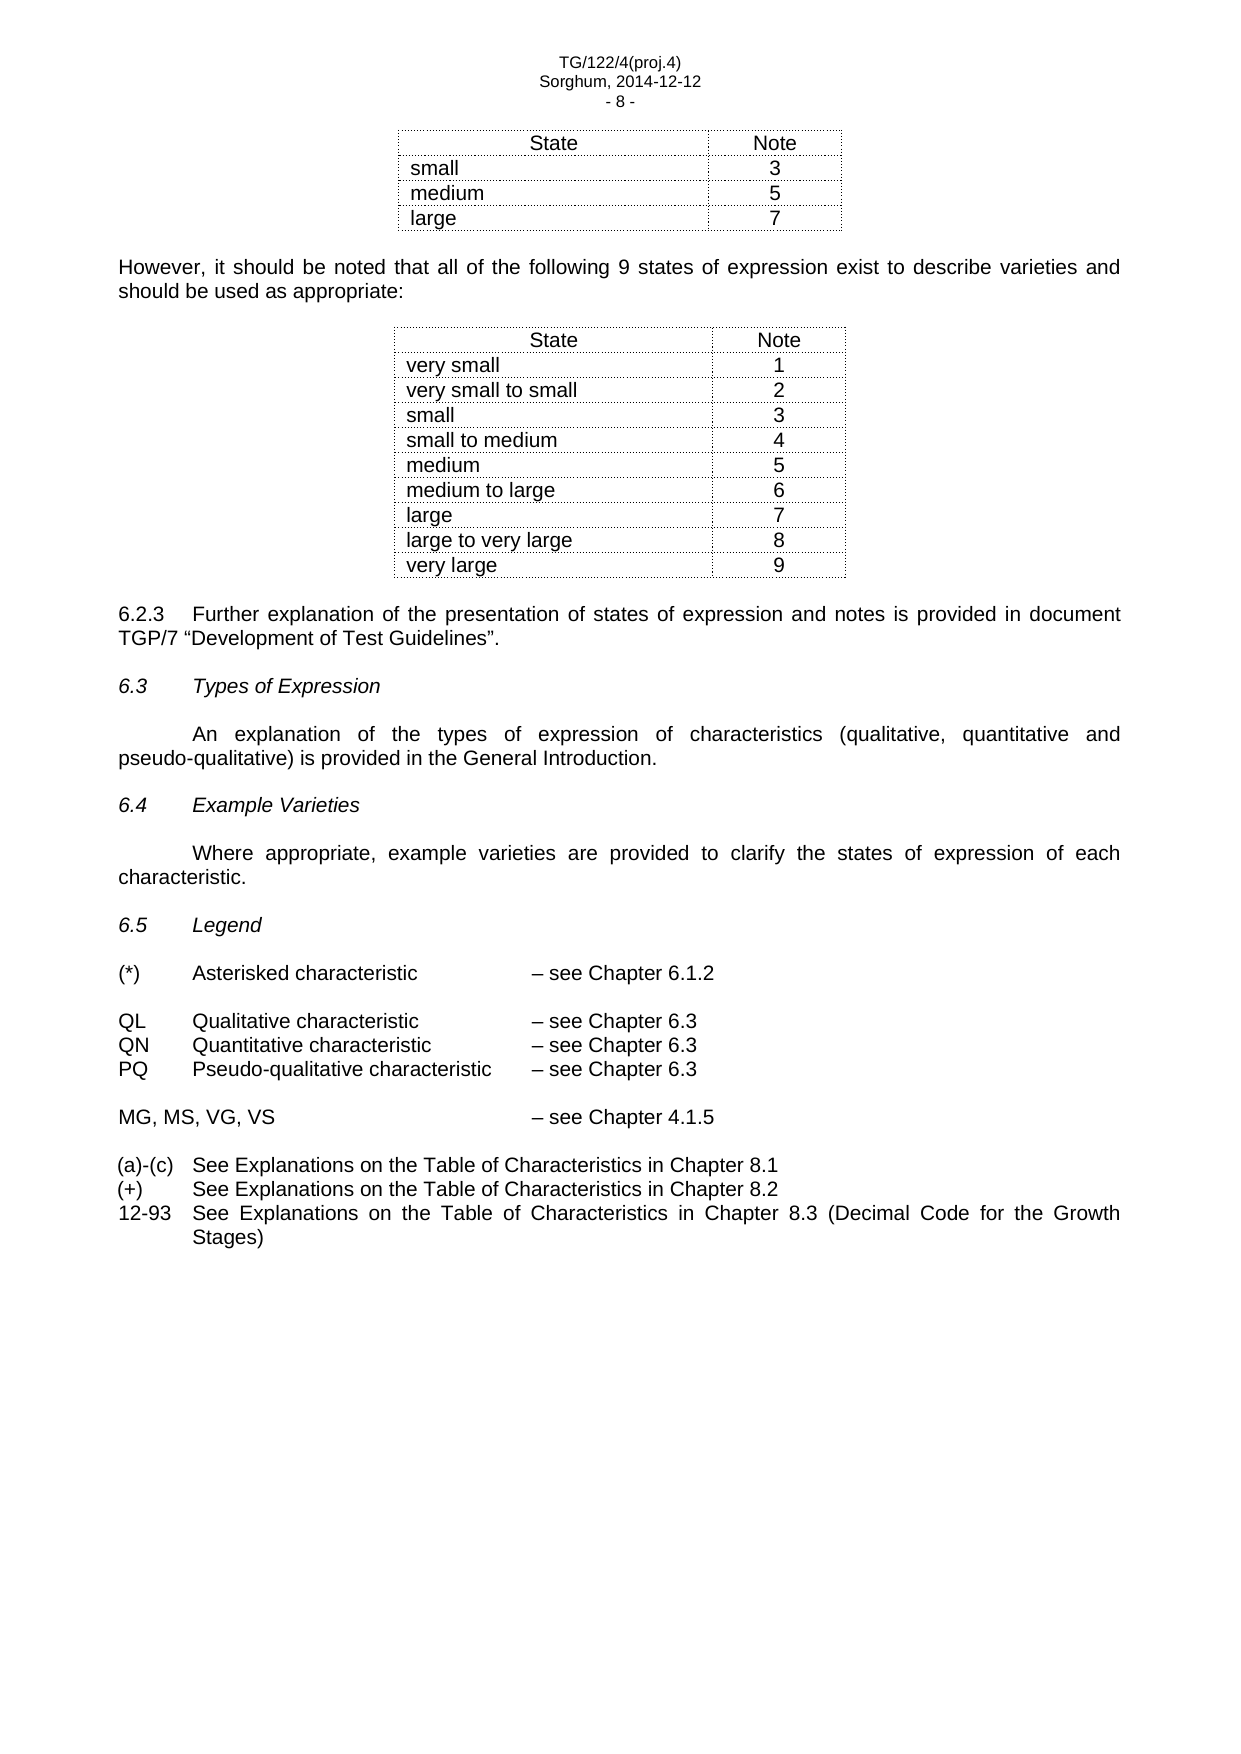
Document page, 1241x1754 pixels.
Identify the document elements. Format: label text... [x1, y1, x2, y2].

text QL Qualitative characteristic – see Chapter 6.3 [118, 1009, 1122, 1033]
table_cell very small [395, 352, 712, 377]
text (*) Asterisked characteristic – see Chapter 6.1.2 [118, 961, 1122, 985]
table_cell medium to large [395, 477, 712, 502]
table_cell 5 [713, 452, 845, 477]
text QN Quantitative characteristic – see Chapter 6.3 [118, 1033, 1122, 1057]
table_cell very small to small [395, 377, 712, 402]
table_cell medium [395, 452, 712, 477]
text 6.2.3 Further explanation of the presentation of states of expression and notes is provided in document TGP/7 “Development of Test Guidelines”. [118, 602, 1122, 649]
table_cell 7 [713, 502, 845, 527]
table_header Note [708, 130, 841, 155]
table_cell 4 [713, 427, 845, 452]
subtitle 6.5 Legend [118, 913, 1122, 937]
table_cell 8 [713, 527, 845, 552]
text MG, MS, VG, VS – see Chapter 4.1.5 [118, 1105, 1122, 1129]
table_cell small [395, 402, 712, 427]
text (+) See Explanations on the Table of Characteristics in Chapter 8.2 [117, 1177, 1122, 1201]
table_cell large [399, 205, 708, 230]
table_cell small [399, 155, 708, 180]
table_cell large [395, 502, 712, 527]
table_cell 2 [713, 377, 845, 402]
table_cell 9 [713, 552, 845, 577]
table_cell 1 [713, 352, 845, 377]
table_header State [395, 327, 712, 352]
table_cell large to very large [395, 527, 712, 552]
text 12-93 See Explanations on the Table of Characteristics in Chapter 8.3 (Decimal Code for the Growth Stages) [118, 1201, 1122, 1248]
subtitle 6.4 Example Varieties [118, 793, 1122, 817]
text PQ Pseudo-qualitative characteristic – see Chapter 6.3 [118, 1057, 1122, 1081]
text Where appropriate, example varieties are provided to clarify the states of expression of each characteristic. [118, 841, 1122, 889]
table_cell small to medium [395, 427, 712, 452]
table_cell 3 [708, 155, 841, 180]
table_cell 3 [713, 402, 845, 427]
table_cell 7 [708, 205, 841, 230]
text However, it should be noted that all of the following 9 states of expression exist to describe varieties and should be used as appropriate: [118, 255, 1122, 303]
table_header State [399, 130, 708, 155]
table_cell very large [395, 552, 712, 577]
text An explanation of the types of expression of characteristics (qualitative, quantitative and pseudo-qualitative) is provided in the General Introduction. [118, 721, 1122, 769]
table_cell 6 [713, 477, 845, 502]
subtitle 6.3 Types of Expression [118, 673, 1122, 697]
table_header Note [713, 327, 845, 352]
text (a)-(c) See Explanations on the Table of Characteristics in Chapter 8.1 [117, 1153, 1122, 1177]
table_cell medium [399, 180, 708, 205]
table_cell 5 [708, 180, 841, 205]
